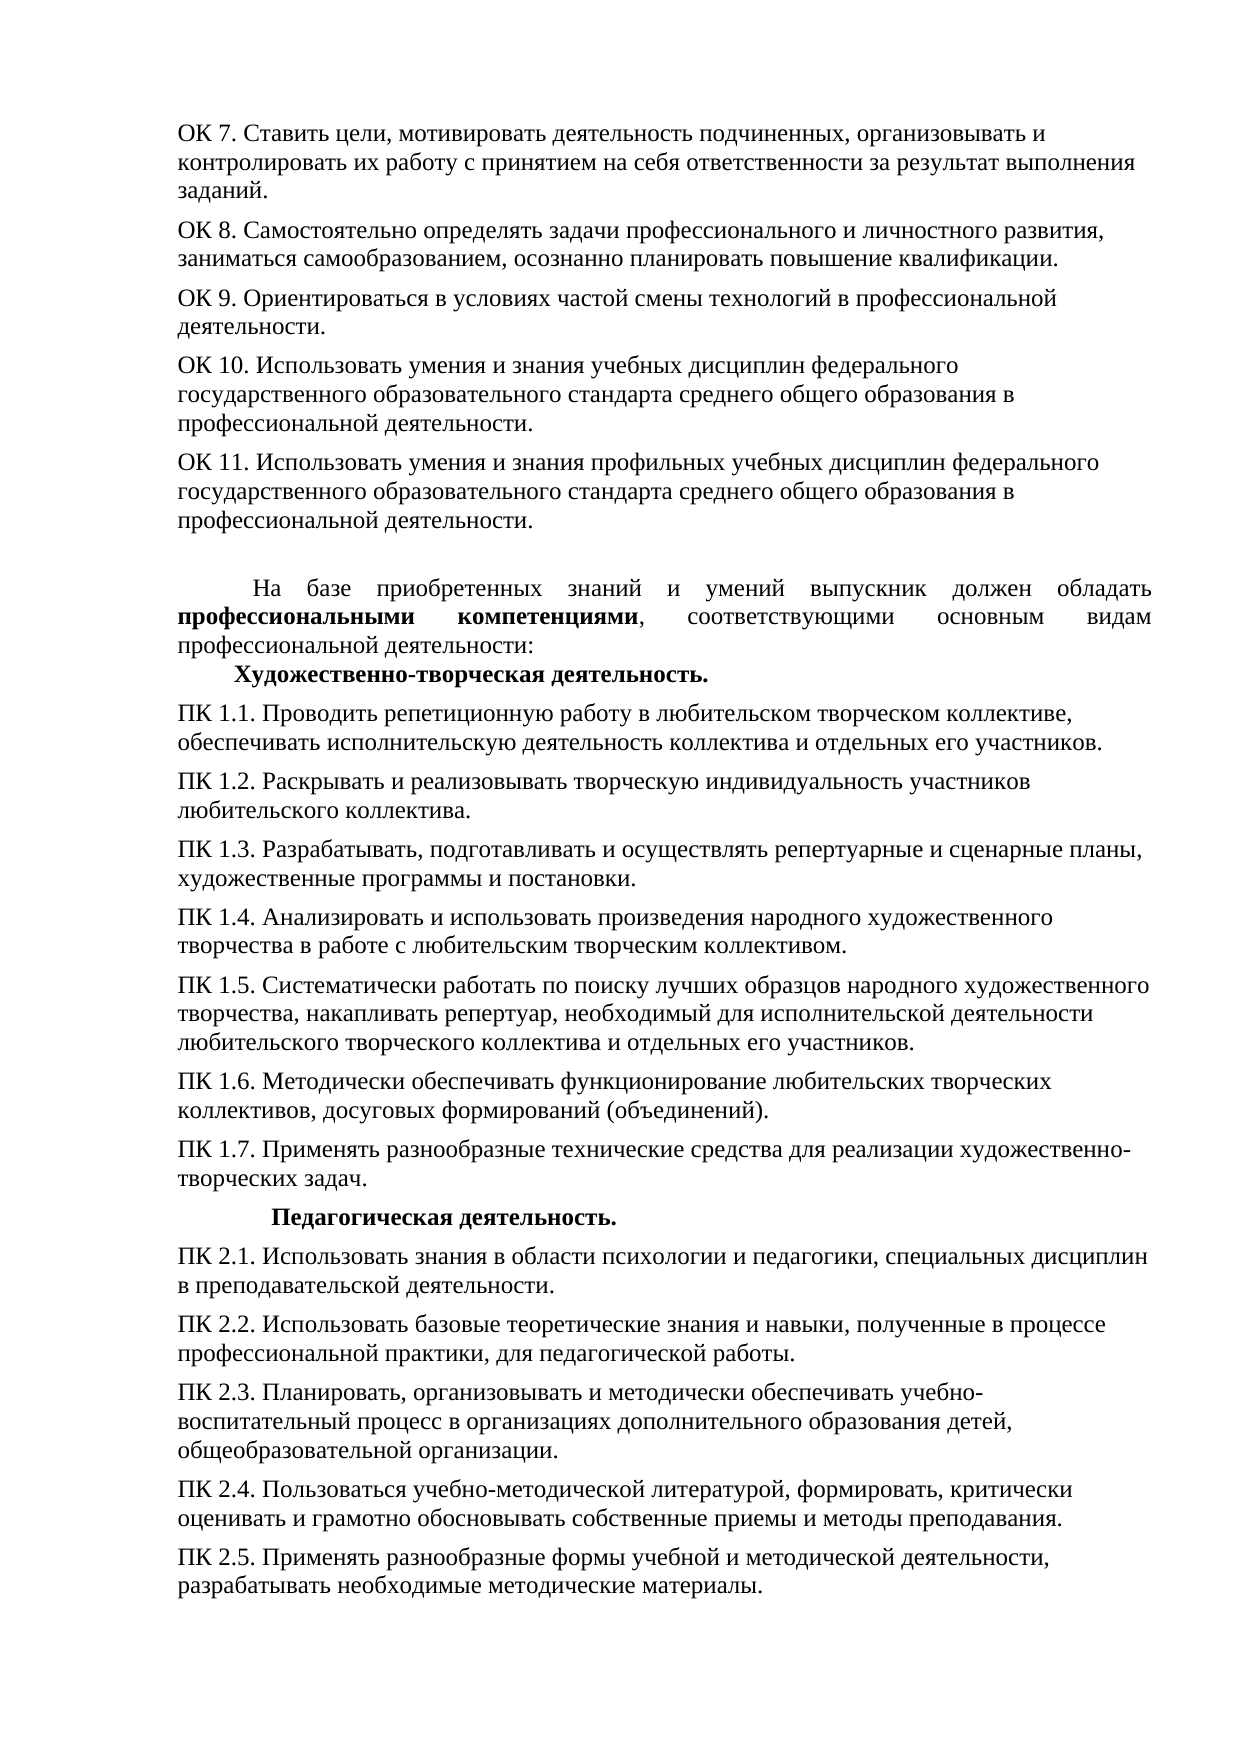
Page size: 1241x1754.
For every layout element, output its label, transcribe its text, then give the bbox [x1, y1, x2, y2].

list ОК 7. Ставить цели, мотивировать деятельность подчиненных, организовывать и контролировать их работу с принятием на себя ответственности за результат выполнения заданий. [177, 118, 1152, 204]
list ПК 1.6. Методически обеспечивать функционирование любительских творческих коллективов, досуговых формирований (объединений). [177, 1066, 1152, 1124]
list ОК 10. Использовать умения и знания учебных дисциплин федерального государственного образовательного стандарта среднего общего образования в профессиональной деятельности. [177, 351, 1152, 437]
list ОК 11. Использовать умения и знания профильных учебных дисциплин федерального государственного образовательного стандарта среднего общего образования в профессиональной деятельности. [177, 447, 1152, 533]
list ПК 1.7. Применять разнообразные технические средства для реализации художественно-творческих задач. [177, 1134, 1152, 1192]
list ОК 9. Ориентироваться в условиях частой смены технологий в профессиональной деятельности. [177, 283, 1152, 340]
list На базе приобретенных знаний и умений выпускник должен обладать профессиональными компетенциями, соответствующими основным видам профессиональной деятельности: [177, 573, 1152, 659]
list ОК 8. Самостоятельно определять задачи профессионального и личностного развития, заниматься самообразованием, осознанно планировать повышение квалификации. [177, 215, 1152, 272]
list ПК 1.3. Разрабатывать, подготавливать и осуществлять репертуарные и сценарные планы, художественные программы и постановки. [177, 834, 1152, 891]
list ПК 2.2. Использовать базовые теоретические знания и навыки, полученные в процессе профессиональной практики, для педагогической работы. [177, 1309, 1152, 1367]
list ПК 2.1. Использовать знания в области психологии и педагогики, специальных дисциплин в преподавательской деятельности. [177, 1241, 1152, 1299]
list ПК 1.5. Систематически работать по поиску лучших образцов народного художественного творчества, накапливать репертуар, необходимый для исполнительской деятельности любительского творческого коллектива и отдельных его участников. [177, 970, 1152, 1056]
list Художественно-творческая деятельность. [177, 659, 1152, 688]
list ПК 1.2. Раскрывать и реализовывать творческую индивидуальность участников любительского коллектива. [177, 766, 1152, 823]
list ПК 2.5. Применять разнообразные формы учебной и методической деятельности, разрабатывать необходимые методические материалы. [177, 1542, 1152, 1599]
list ПК 2.3. Планировать, организовывать и методически обеспечивать учебно-воспитательный процесс в организациях дополнительного образования детей, общеобразовательной организации. [177, 1377, 1152, 1463]
list ПК 1.4. Анализировать и использовать произведения народного художественного творчества в работе с любительским творческим коллективом. [177, 902, 1152, 959]
list ПК 2.4. Пользоваться учебно-методической литературой, формировать, критически оценивать и грамотно обосновывать собственные приемы и методы преподавания. [177, 1474, 1152, 1531]
list Педагогическая деятельность. [177, 1202, 1152, 1231]
list ПК 1.1. Проводить репетиционную работу в любительском творческом коллективе, обеспечивать исполнительскую деятельность коллектива и отдельных его участников. [177, 698, 1152, 756]
